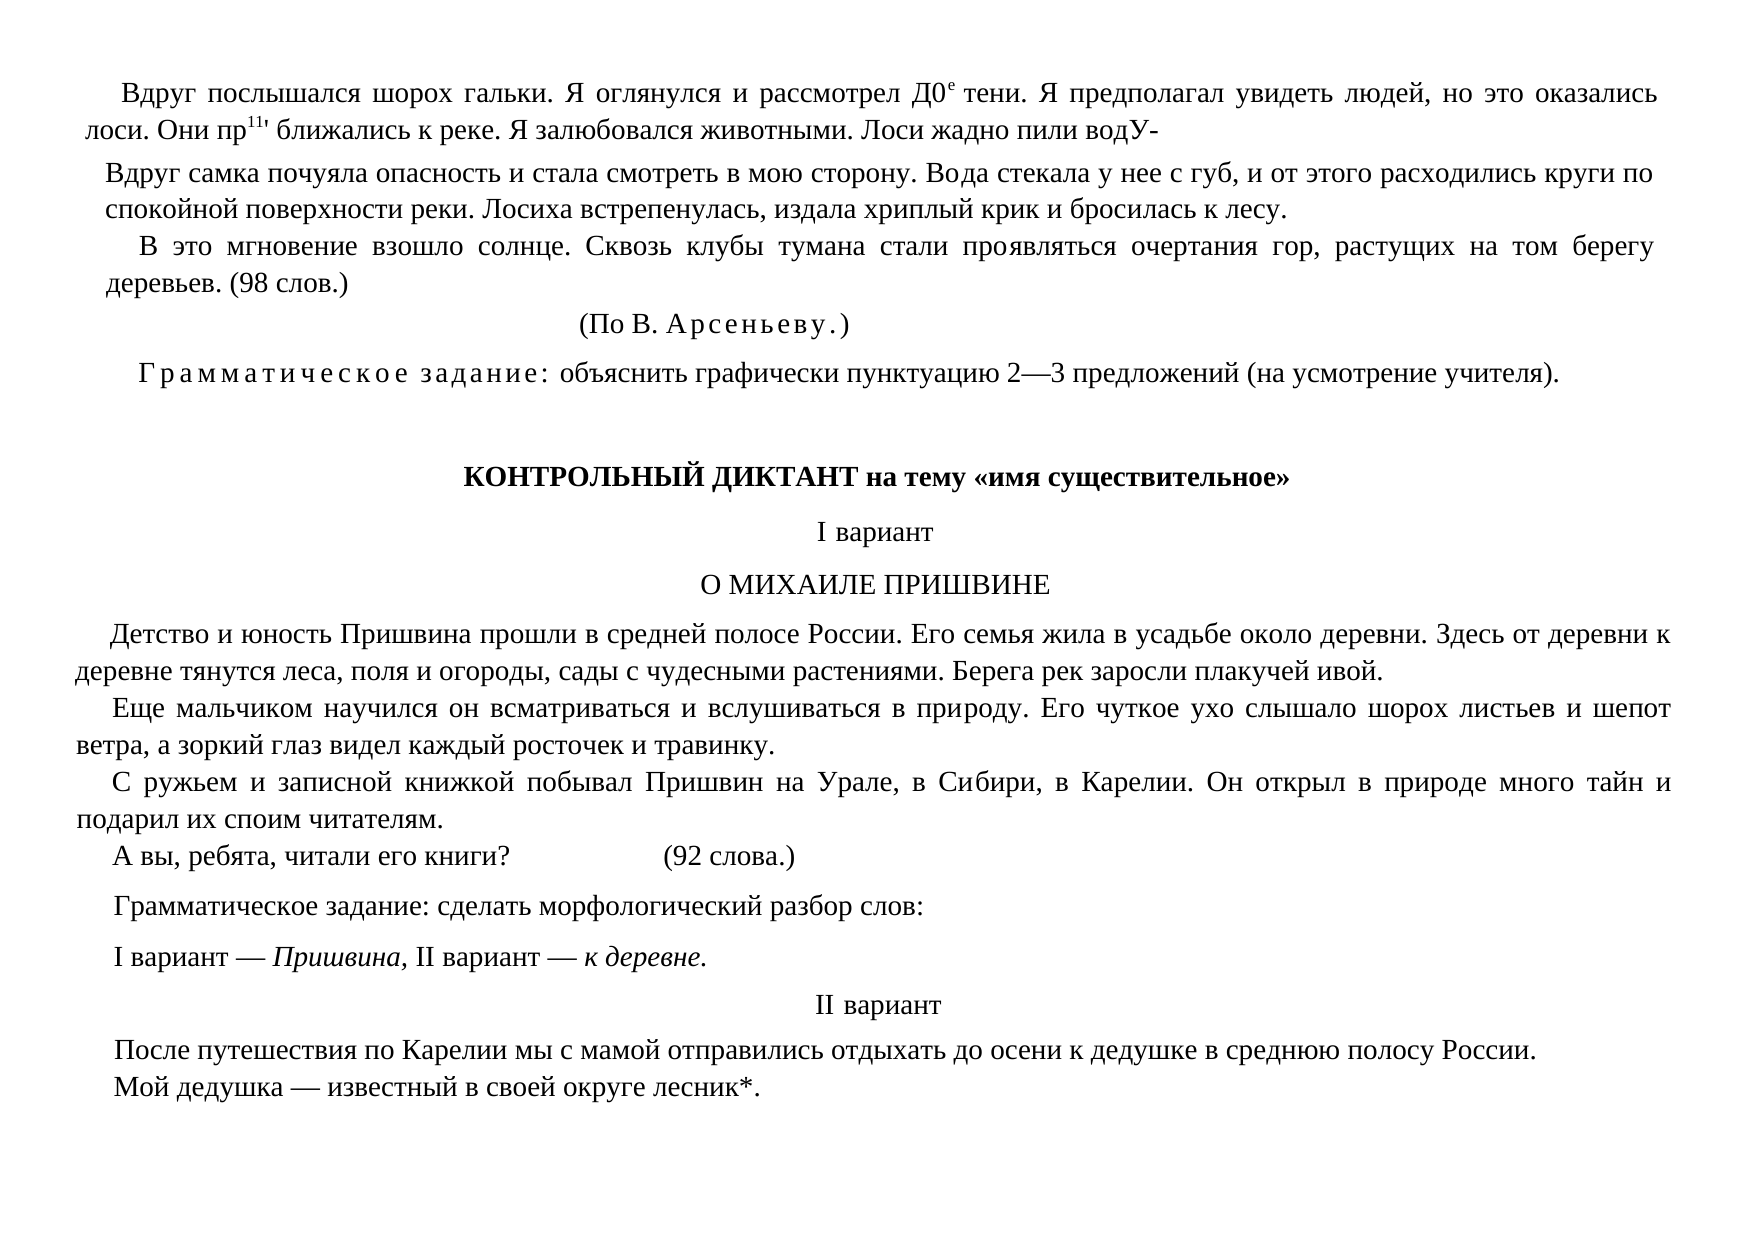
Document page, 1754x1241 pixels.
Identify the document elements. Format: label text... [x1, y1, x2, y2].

text А вы, ребята, читали его книги? (92 слова.) [112, 838, 1679, 871]
text I вариант — Пришвина, II вариант — к деревне. [77, 939, 1674, 972]
text После путешествия по Карелии мы с мамой отправились отдыхать до осени к дедушке в среднюю полосу России. [76, 1032, 1675, 1066]
text Мой дедушка — известный в своей округе лесник*. [113, 1069, 1679, 1102]
text О МИХАИЛЕ ПРИШВИНЕ [75, 567, 1676, 601]
text Грамматическое задание: объяснить графически пунктуацию 2—3 предложений (на усмотрение учителя). [106, 355, 1654, 388]
text II вариант [77, 987, 1679, 1020]
text В это мгновение взошло солнце. Сквозь клубы тумана стали проявляться очертания гор, растущих на том берегу деревьев. (98 слов.) [106, 228, 1655, 299]
text КОНТРОЛЬНЫЙ ДИКТАНТ на тему «имя существительное» [75, 459, 1679, 492]
text (По В. Арсеньеву.) [579, 306, 1679, 339]
text Грамматическое задание: сделать морфологический разбор слов: [77, 888, 1674, 922]
text Еще мальчиком научился он всматриваться и вслушиваться в природу. Его чуткое ухо слышало шорох листьев и шепот ветра, а зоркий глаз видел каждый росточек и травинку. [76, 690, 1672, 761]
text Детство и юность Пришвина прошли в средней полосе России. Его семья жила в усадьбе около деревни. Здесь от деревни к деревне тянутся леса, поля и огороды, сады с чудесными растениями. Берега рек заросли плакучей ивой. [75, 617, 1672, 687]
text Вдруг самка почуяла опасность и стала смотреть в мою сторону. Вода стекала у нее с губ, и от этого расходились круги по спокойной поверхности реки. Лосиха встрепенулась, издала хриплый крик и бросилась к лесу. [105, 155, 1655, 225]
text I вариант [75, 514, 1675, 548]
text Вдруг послышался шорох гальки. Я оглянулся и рассмотрел Д0е тени. Я предполагал увидеть людей, но это оказались лоси. Они пр11' ближались к реке. Я залюбовался животными. Лоси жадно пили водУ- [85, 75, 1659, 145]
text С ружьем и записной книжкой побывал Пришвин на Урале, в Сибири, в Карелии. Он открыл в природе много тайн и подарил их споим читателям. [76, 764, 1673, 834]
